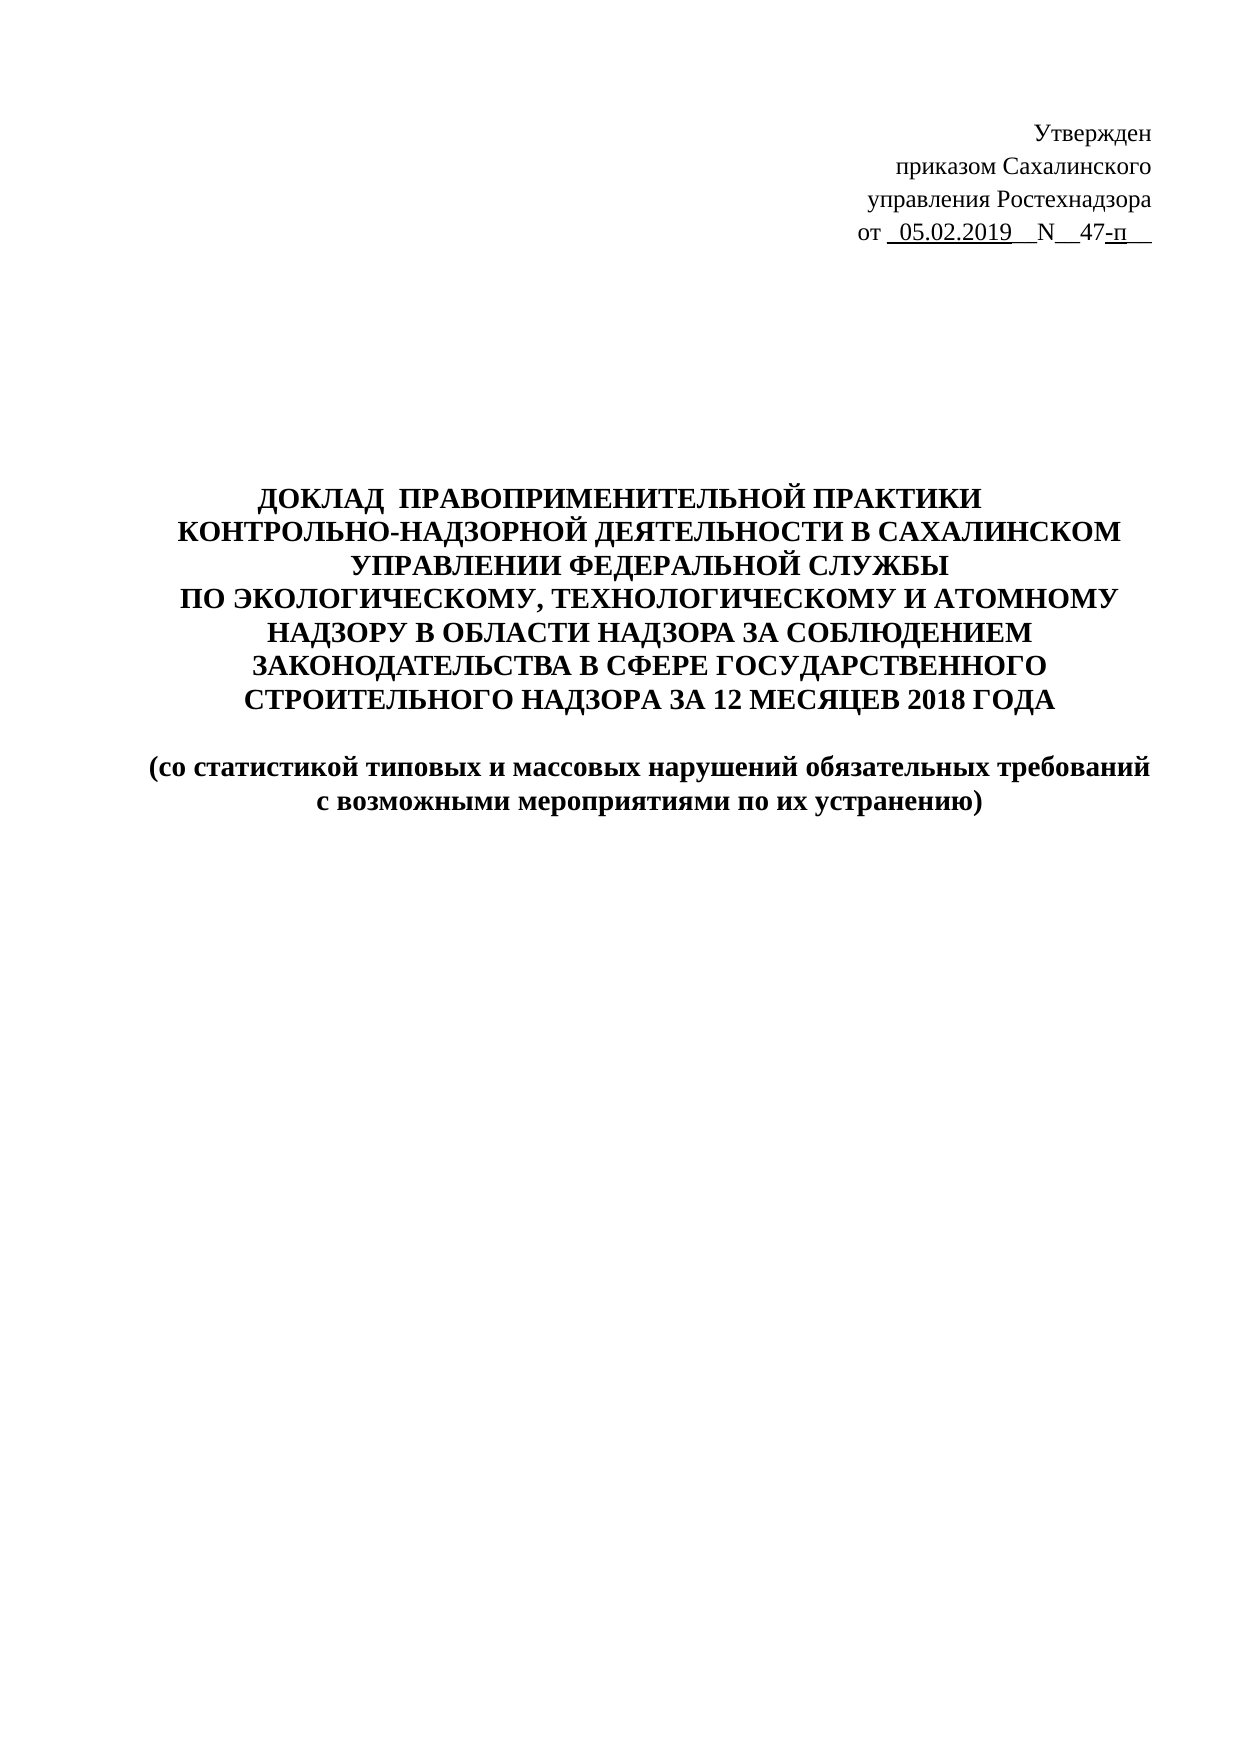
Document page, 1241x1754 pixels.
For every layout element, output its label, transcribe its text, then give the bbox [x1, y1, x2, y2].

text управления Ростехнадзора [148, 184, 1152, 213]
text КОНТРОЛЬНО-НАДЗОРНОЙ ДЕЯТЕЛЬНОСТИ В САХАЛИНСКОМ УПРАВЛЕНИИ ФЕДЕРАЛЬНОЙ СЛУЖБЫ ПО ЭКОЛОГИЧЕСКОМУ, ТЕХНОЛОГИЧЕСКОМУ И АТОМНОМУ НАДЗОРУ В ОБЛАСТИ НАДЗОРА ЗА СОБЛЮДЕНИЕМ ЗАКОНОДАТЕЛЬСТВА В СФЕРЕ ГОСУДАРСТВЕННОГО СТРОИТЕЛЬНОГО НАДЗОРА ЗА 12 МЕСЯЦЕВ 2018 ГОДА [148, 514, 1152, 716]
text (со статистикой типовых и массовых нарушений обязательных требований с возможными мероприятиями по их устранению) [148, 749, 1152, 816]
text ДОКЛАД ПРАВОПРИМЕНИТЕЛЬНОЙ ПРАКТИКИ [148, 481, 1092, 514]
text приказом Сахалинского [148, 151, 1152, 180]
text от _05.02.2019__N__47-п__ [148, 217, 1152, 246]
text Утвержден [148, 118, 1152, 147]
